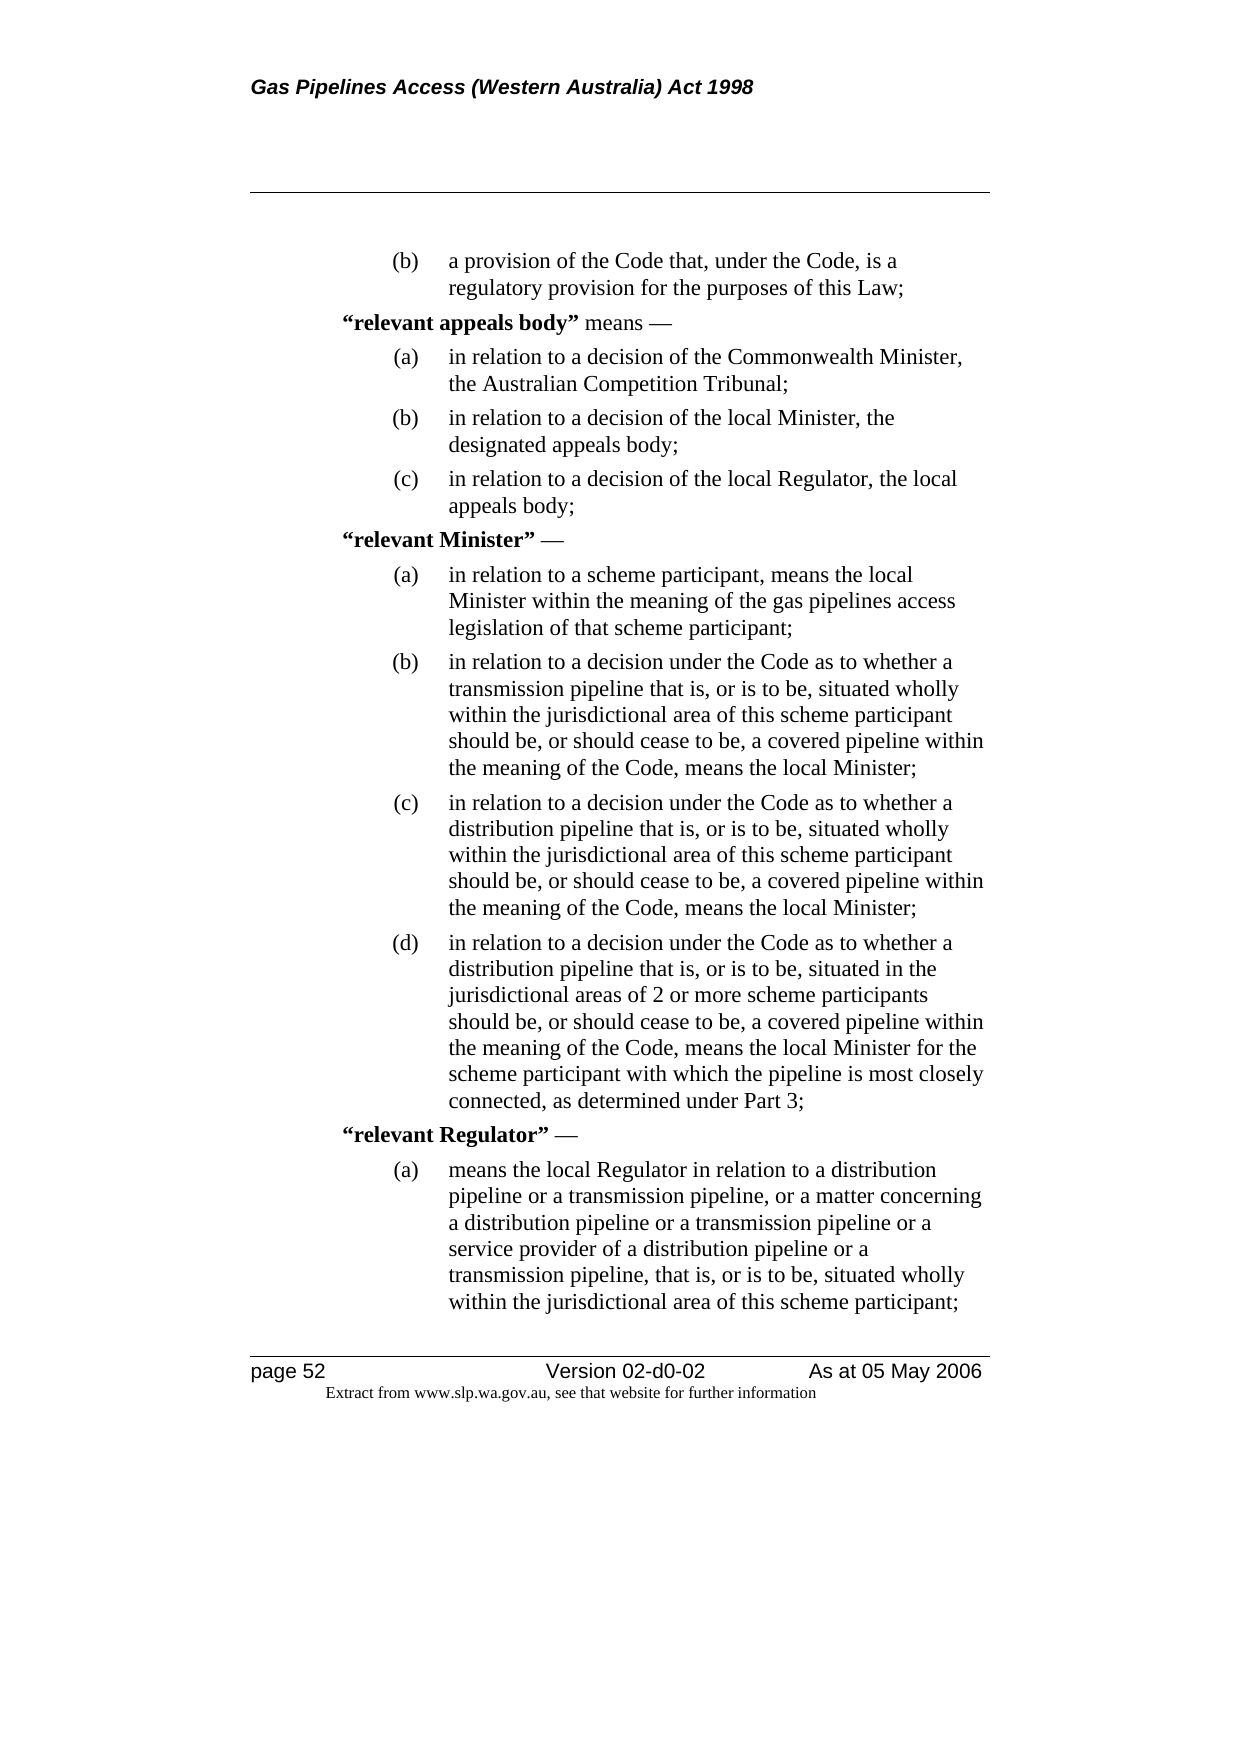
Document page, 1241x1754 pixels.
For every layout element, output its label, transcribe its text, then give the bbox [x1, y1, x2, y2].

text (b) a provision of the Code that, under the Code, is a regulatory provision for the purposes of this Law; [250, 247, 990, 300]
text (a) in relation to a decision of the Commonwealth Minister, the Australian Competition Tribunal; [250, 343, 990, 396]
text “relevant appeals body” means — [250, 308, 990, 335]
text (c) in relation to a decision of the local Regulator, the local appeals body; [250, 465, 990, 518]
text (b) in relation to a decision under the Code as to whether a transmission pipeline that is, or is to be, situated wholly within the jurisdictional area of this scheme participant should be, or should cease to be, a covered pipeline within the meaning of the Code, means the local Minister; [250, 648, 990, 780]
text (a) in relation to a scheme participant, means the local Minister within the meaning of the gas pipelines access legislation of that scheme participant; [250, 561, 990, 640]
text “relevant Regulator” — [250, 1121, 990, 1148]
text (d) in relation to a decision under the Code as to whether a distribution pipeline that is, or is to be, situated in the jurisdictional areas of 2 or more scheme participants should be, or should cease to be, a covered pipeline within the meaning of the Code, means the local Minister for the scheme participant with which the pipeline is most closely connected, as determined under Part 3; [250, 929, 990, 1113]
text (c) in relation to a decision under the Code as to whether a distribution pipeline that is, or is to be, situated wholly within the jurisdictional area of this scheme participant should be, or should cease to be, a covered pipeline within the meaning of the Code, means the local Minister; [250, 788, 990, 920]
text (b) in relation to a decision of the local Minister, the designated appeals body; [250, 404, 990, 457]
text (a) means the local Regulator in relation to a distribution pipeline or a transmission pipeline, or a matter concerning a distribution pipeline or a transmission pipeline or a service provider of a distribution pipeline or a transmission pipeline, that is, or is to be, situated wholly within the jurisdictional area of this scheme participant; [250, 1156, 990, 1314]
text “relevant Minister” — [250, 526, 990, 553]
